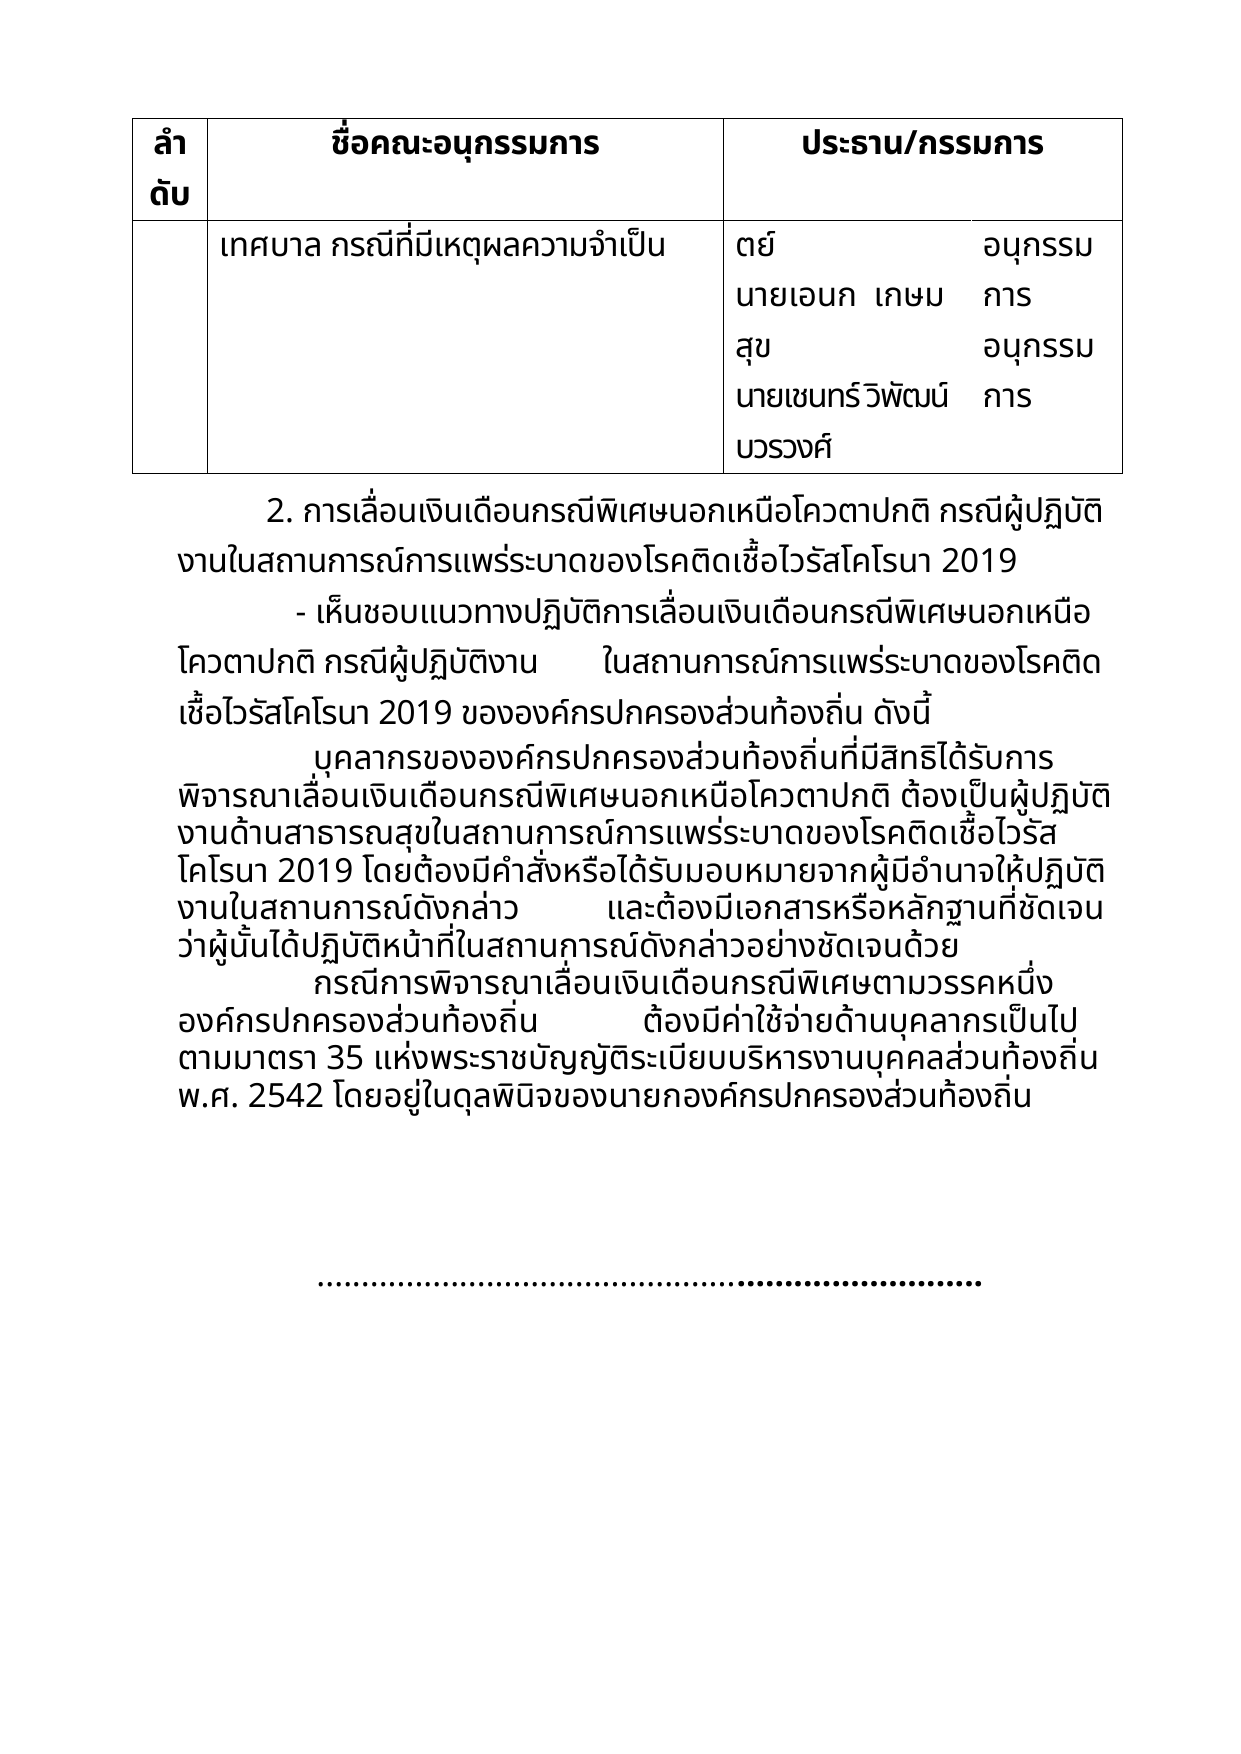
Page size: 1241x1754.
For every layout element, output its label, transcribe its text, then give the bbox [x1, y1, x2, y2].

text ......................................................................... [177, 1251, 1122, 1296]
text บุคลากรขององค์กรปกครองส่วนท้องถิ่นที่มีสิทธิได้รับการพิจารณาเลื่อนเงินเดือนกรณีพิเศษนอกเหนือโควตาปกติ ต้องเป็นผู้ปฏิบัติงานด้านสาธารณสุขในสถานการณ์การแพร่ระบาดของโรคติดเชื้อไวรัส โคโรนา 2019 โดยต้องมีคำสั่งหรือได้รับมอบหมายจากผู้มีอำนาจให้ปฏิบัติงานในสถานการณ์ดังกล่าว และต้องมีเอกสารหรือหลักฐานที่ชัดเจนว่าผู้นั้นได้ปฏิบัติหน้าที่ในสถานการณ์ดังกล่าวอย่างชัดเจนด้วย [177, 739, 1122, 964]
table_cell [208, 221, 723, 473]
text - เห็นชอบแนวทางปฏิบัติการเลื่อนเงินเดือนกรณีพิเศษนอกเหนือโควตาปกติ กรณีผู้ปฏิบัติงาน ในสถานการณ์การแพร่ระบาดของโรคติดเชื้อไวรัสโคโรนา 2019 ขององค์กรปกครองส่วนท้องถิ่น ดังนี้ [177, 588, 1122, 739]
text กรณีการพิจารณาเลื่อนเงินเดือนกรณีพิเศษตามวรรคหนึ่ง องค์กรปกครองส่วนท้องถิ่น ต้องมีค่าใช้จ่ายด้านบุคลากรเป็นไปตามมาตรา 35 แห่งพระราชบัญญัติระเบียบบริหารงานบุคคลส่วนท้องถิ่น พ.ศ. 2542 โดยอยู่ในดุลพินิจของนายกองค์กรปกครองส่วนท้องถิ่น [177, 964, 1122, 1114]
text 2. การเลื่อนเงินเดือนกรณีพิเศษนอกเหนือโควตาปกติ กรณีผู้ปฏิบัติงานในสถานการณ์การแพร่ระบาดของโรคติดเชื้อไวรัสโคโรนา 2019 [177, 487, 1122, 588]
table_header ประธาน/กรรมการ [724, 119, 1122, 220]
table_header ชื่อคณะอนุกรรมการ [208, 119, 723, 220]
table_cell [724, 221, 971, 473]
table_header ลำดับ [133, 119, 207, 220]
table_cell ประธาน อนุกรรมการ อนุกรรมการ [972, 221, 1122, 473]
table_cell 7 [133, 221, 207, 473]
